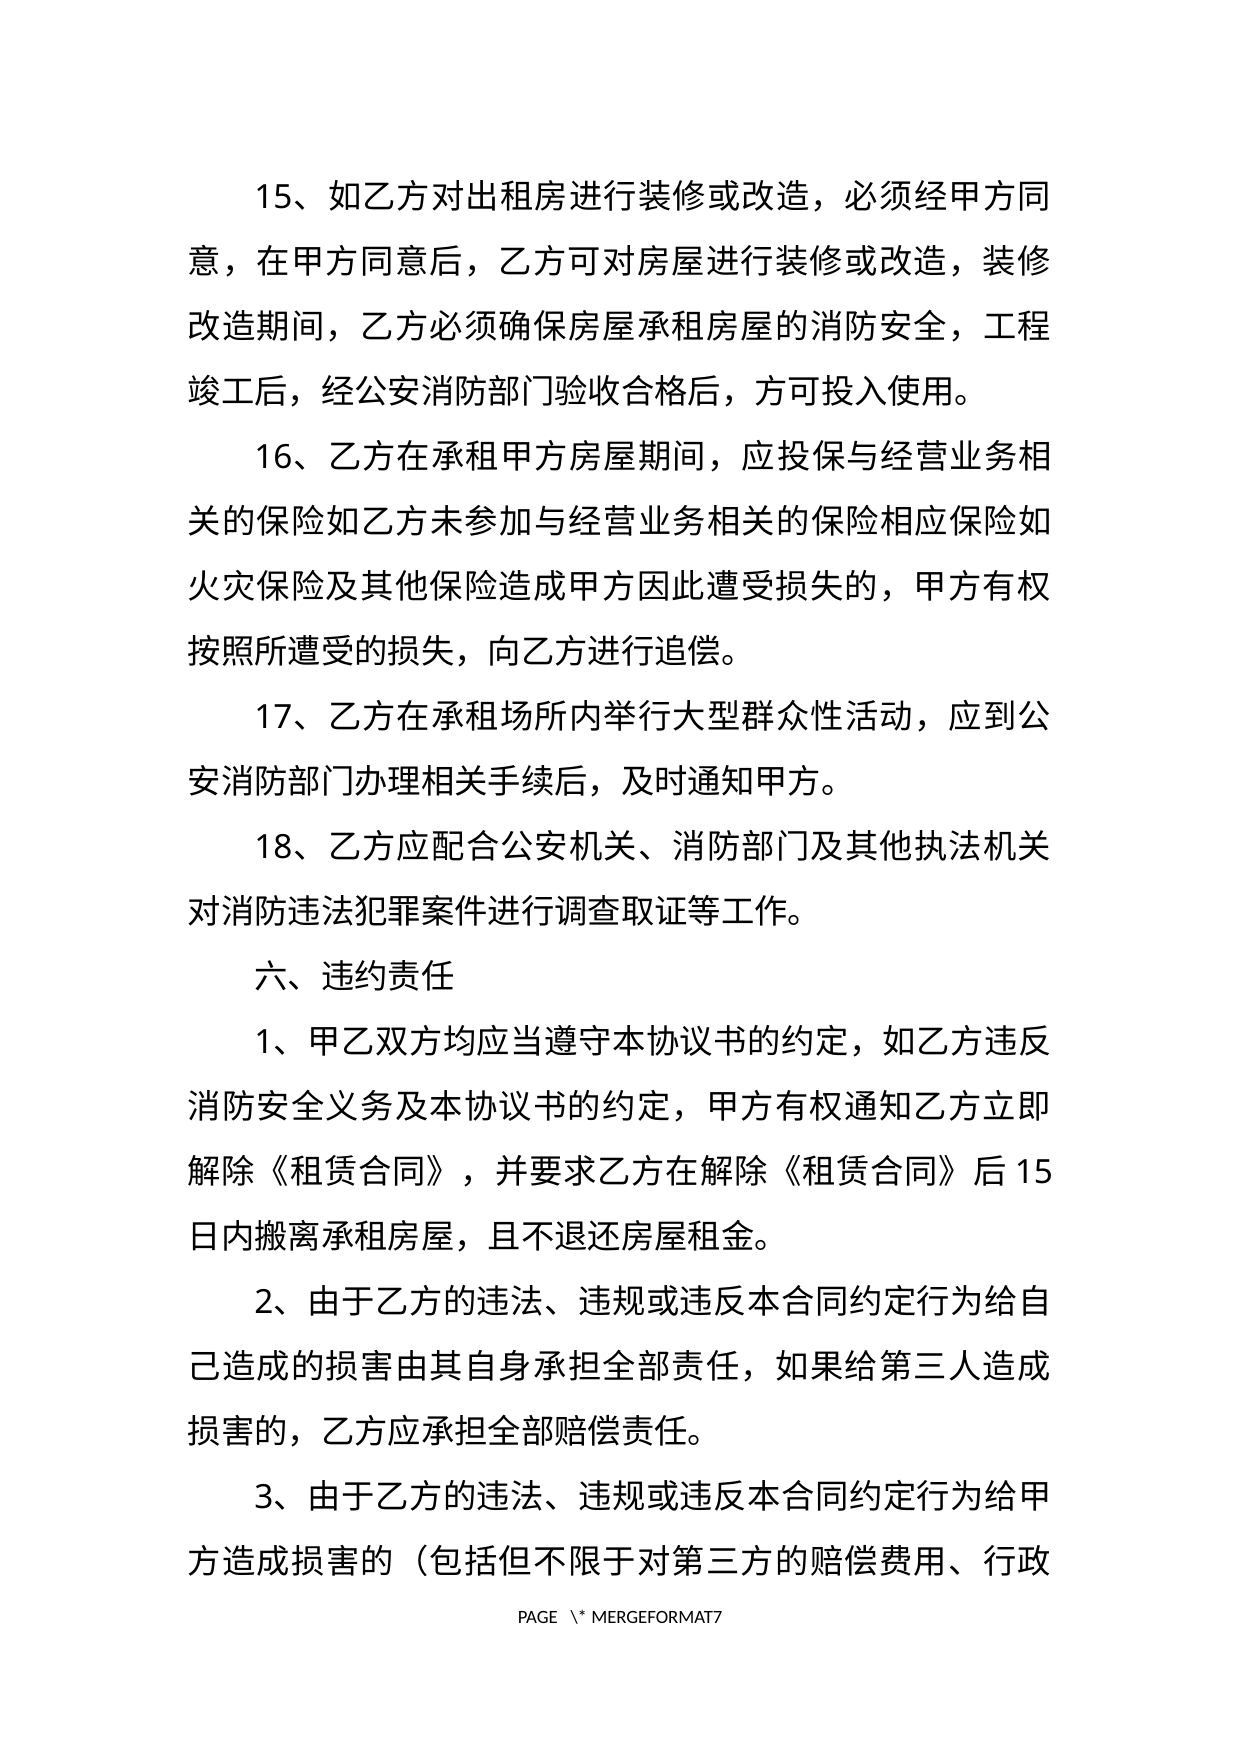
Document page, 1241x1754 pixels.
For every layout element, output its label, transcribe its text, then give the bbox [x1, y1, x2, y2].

text 18、乙方应配合公安机关、消防部门及其他执法机关对消防违法犯罪案件进行调查取证等工作。 [187, 812, 1053, 942]
text 2、由于乙方的违法、违规或违反本合同约定行为给自己造成的损害由其自身承担全部责任，如果给第三人造成损害的，乙方应承担全部赔偿责任。 [187, 1267, 1053, 1462]
text 15、如乙方对出租房进行装修或改造，必须经甲方同意，在甲方同意后，乙方可对房屋进行装修或改造，装修改造期间，乙方必须确保房屋承租房屋的消防安全，工程竣工后，经公安消防部门验收合格后，方可投入使用。 [187, 162, 1053, 422]
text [187, 1462, 1053, 1592]
text 16、乙方在承租甲方房屋期间，应投保与经营业务相关的保险如乙方未参加与经营业务相关的保险相应保险如火灾保险及其他保险造成甲方因此遭受损失的，甲方有权按照所遭受的损失，向乙方进行追偿。 [187, 422, 1053, 682]
text 六、违约责任 [187, 942, 1053, 1007]
text 17、乙方在承租场所内举行大型群众性活动，应到公安消防部门办理相关手续后，及时通知甲方。 [187, 682, 1053, 812]
text 1、甲乙双方均应当遵守本协议书的约定，如乙方违反消防安全义务及本协议书的约定，甲方有权通知乙方立即解除《租赁合同》，并要求乙方在解除《租赁合同》后15日内搬离承租房屋，且不退还房屋租金。 [187, 1007, 1053, 1267]
